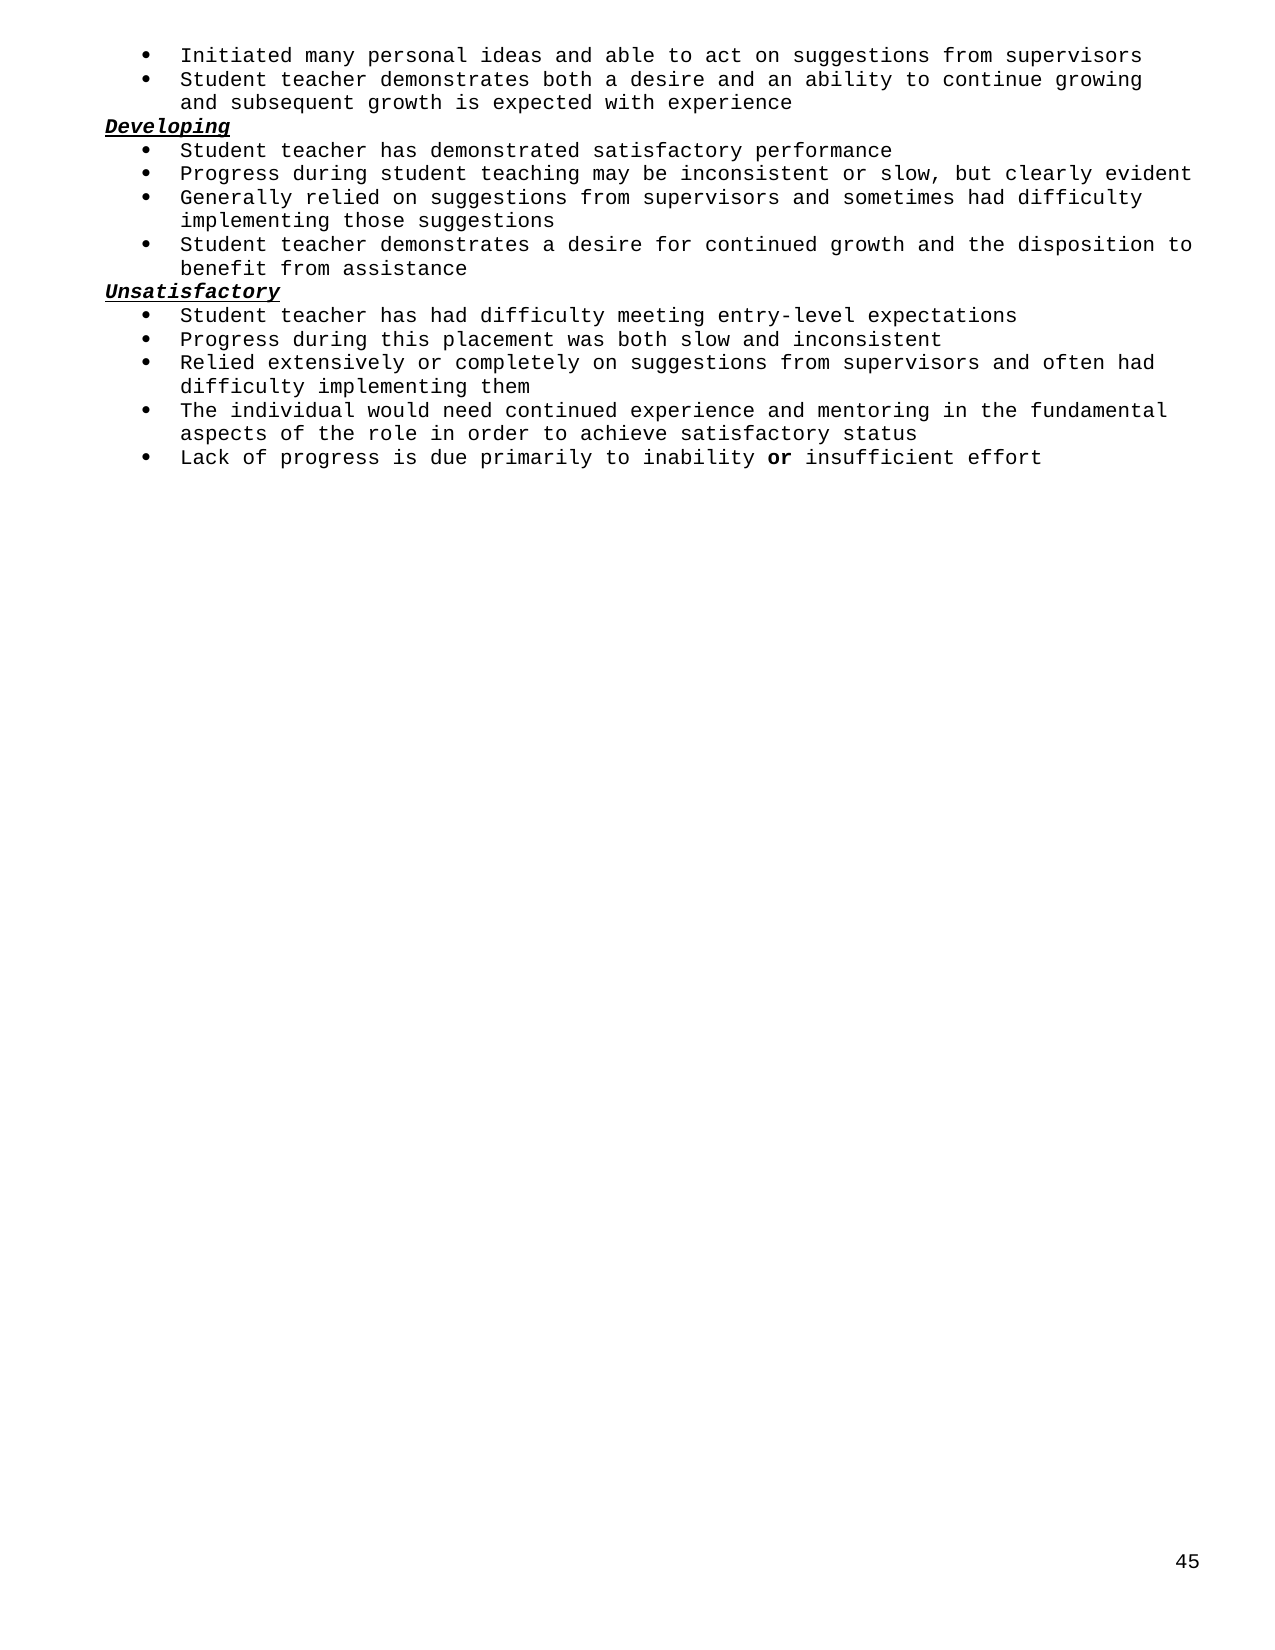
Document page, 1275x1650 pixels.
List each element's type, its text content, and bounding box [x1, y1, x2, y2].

list Student teacher has demonstrated satisfactory performance [142, 139, 1200, 163]
list The individual would need continued experience and mentoring in the fundamental aspects of the role in order to achieve satisfactory status [142, 400, 1200, 447]
text Unsatisfactory [105, 281, 1200, 305]
list Initiated many personal ideas and able to act on suggestions from supervisors [142, 45, 1200, 69]
list Progress during student teaching may be inconsistent or slow, but clearly evident [142, 163, 1200, 187]
text Developing [105, 116, 1200, 139]
list Relied extensively or completely on suggestions from supervisors and often had difficulty implementing them [142, 352, 1200, 400]
list Student teacher demonstrates both a desire and an ability to continue growing and subsequent growth is expected with experience [142, 69, 1200, 116]
list Student teacher has had difficulty meeting entry-level expectations [142, 305, 1200, 329]
list Generally relied on suggestions from supervisors and sometimes had difficulty implementing those suggestions [142, 187, 1200, 234]
list Student teacher demonstrates a desire for continued growth and the disposition to benefit from assistance [142, 234, 1200, 281]
list Lack of progress is due primarily to inability or insufficient effort [142, 447, 1200, 471]
list Progress during this placement was both slow and inconsistent [142, 329, 1200, 352]
